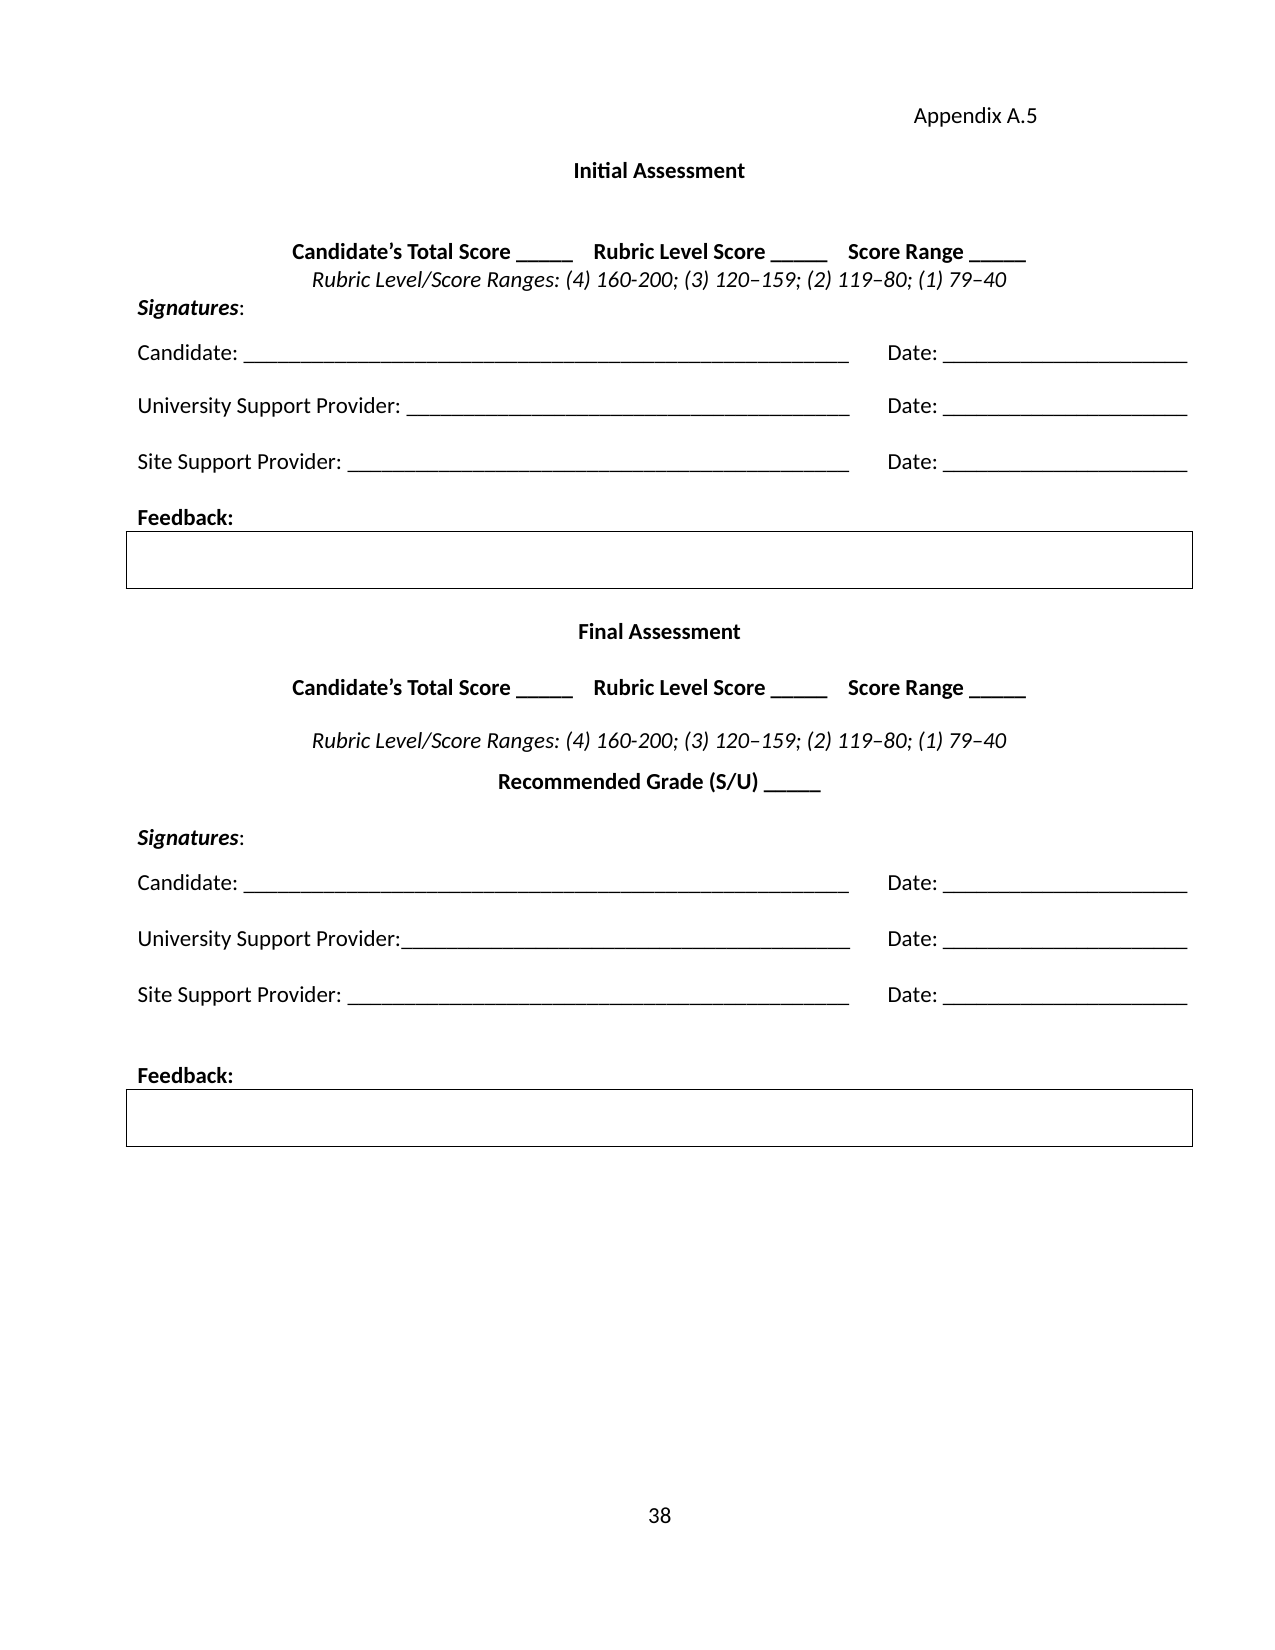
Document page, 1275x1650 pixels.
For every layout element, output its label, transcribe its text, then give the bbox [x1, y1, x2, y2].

table_header [127, 532, 1192, 588]
text Site Support Provider: Date: [137, 980, 1181, 1008]
text Signatures: [137, 823, 1181, 851]
text Rubric Level/Score Ranges: (4) 160-200; (3) 120–159; (2) 119–80; (1) 79–40 [137, 265, 1181, 293]
table_header [127, 1090, 1192, 1146]
text Feedback: [137, 1061, 1181, 1089]
text Initial Assessment [137, 156, 1181, 184]
text Feedback: [137, 503, 1181, 531]
text Final Assessment [137, 617, 1181, 645]
text Recommended Grade (S/U) _____ [137, 767, 1181, 795]
text Rubric Level/Score Ranges: (4) 160-200; (3) 120–159; (2) 119–80; (1) 79–40 [137, 726, 1181, 754]
text University Support Provider: Date: [137, 391, 1181, 419]
text Candidate: Date: [137, 868, 1181, 896]
text Candidate’s Total Score _____ Rubric Level Score _____ Score Range _____ [137, 673, 1181, 701]
text Candidate’s Total Score _____ Rubric Level Score _____ Score Range _____ [137, 237, 1181, 265]
text Signatures: [137, 293, 1181, 321]
text University Support Provider: Date: [137, 924, 1181, 952]
text Candidate: Date: [137, 338, 1181, 366]
text Site Support Provider: Date: [137, 447, 1181, 475]
